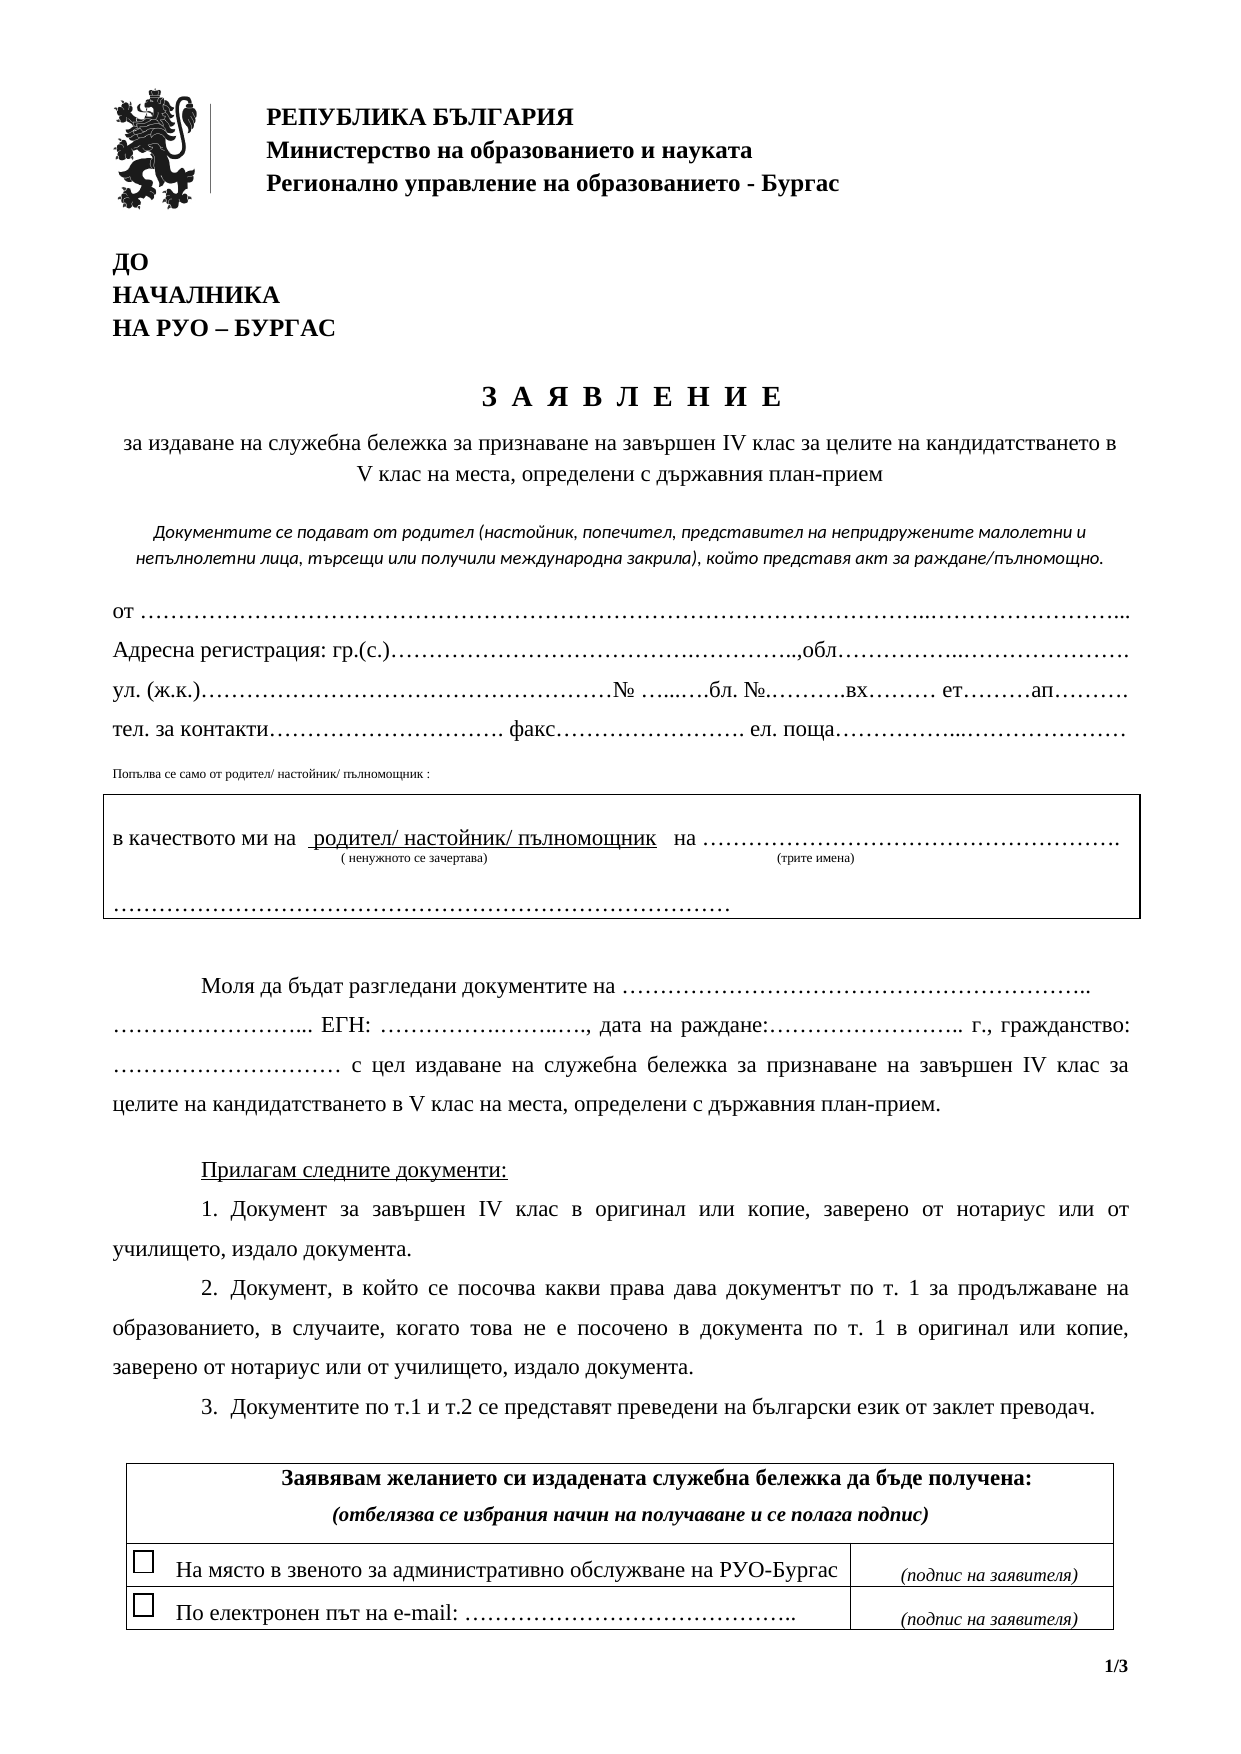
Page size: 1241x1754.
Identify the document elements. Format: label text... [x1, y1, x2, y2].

table_cell На място в звеното за административно обслужване на РУО-Бургас [127, 1544, 850, 1586]
list Документите по т.1 и т.2 се представят преведени на български език от заклет преводач. [112, 1393, 1128, 1419]
text Моля да бъдат разгледани документите на …………………………………………………….. [112, 972, 1131, 998]
text Адресна регистрация: гр.(с.)………………………………….…………..,обл……………..…………………. [112, 636, 1131, 663]
text Попълва се само от родител/ настойник/ пълномощник : [112, 755, 1131, 781]
text тел. за контакти…………………………. факс……………………. ел. поща……………...………………… [112, 715, 1131, 742]
picture [112, 88, 211, 211]
list Документ за завършен IV клас в оригинал или копие, заверено от нотариус или от училището, издало документа. [112, 1195, 1131, 1261]
text за издаване на служебна бележка за признаване на завършен IV клас за целите на кандидатстването в V клас на места, определени с държавния план-прием [112, 429, 1128, 486]
table_header Заявявам желанието си издадената служебна бележка да бъде получена: (отбелязва се избрания начин на получаване и се полага подпис) [127, 1464, 1113, 1542]
text ул. (ж.к.)………………………………………………№ …...….бл. №.……….вх……… ет………ап………. [112, 676, 1131, 702]
table_cell По електронен път на e-mail: …………………………………….. [127, 1587, 850, 1629]
text ……………………………………………………………………… [104, 886, 1139, 918]
text Документите се подават от родител (настойник, попечител, представител на непридружените малолетни и непълнолетни лица, търсещи или получили международна закрила), който представя акт за раждане/пълномощно. [112, 520, 1128, 569]
table_header РЕПУБЛИКА БЪЛГАРИЯ Министерство на образованието и науката Регионално управление на образованието - Бургас [255, 89, 1146, 214]
text от …………………………………………………………………………………………..……………………... [112, 597, 1131, 623]
table_header [101, 89, 255, 214]
text в качеството ми на родител/ настойник/ пълномощник на ………………………………………………. [104, 821, 1139, 847]
text ……………………... ЕГН: …………….……..…., дата на раждане:…………………….. г., гражданство: ………………………… с цел издаване на служебна бележка за признаване на завършен IV клас за целите на кандидатстването в V клас на места, определени с държавния план-прием. [112, 1011, 1131, 1116]
table_cell (подпис на заявителя) [851, 1544, 1113, 1586]
text НА РУО – БУРГАС [112, 313, 1128, 342]
text ДО [112, 247, 1128, 276]
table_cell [851, 1587, 1113, 1629]
text ( ненужното се зачертава) (трите имена) [104, 847, 1139, 876]
text Прилагам следните документи: [112, 1156, 1131, 1182]
list Документ, в който се посочва какви права дава документът по т. 1 за продължаване на образованието, в случаите, когато това не е посочено в документа по т. 1 в оригинал или копие, заверено от нотариус или от училището, издало документа. [112, 1274, 1131, 1380]
text НАЧАЛНИКА [112, 280, 1128, 309]
text З А Я В Л Е Н И Е [112, 379, 1128, 413]
